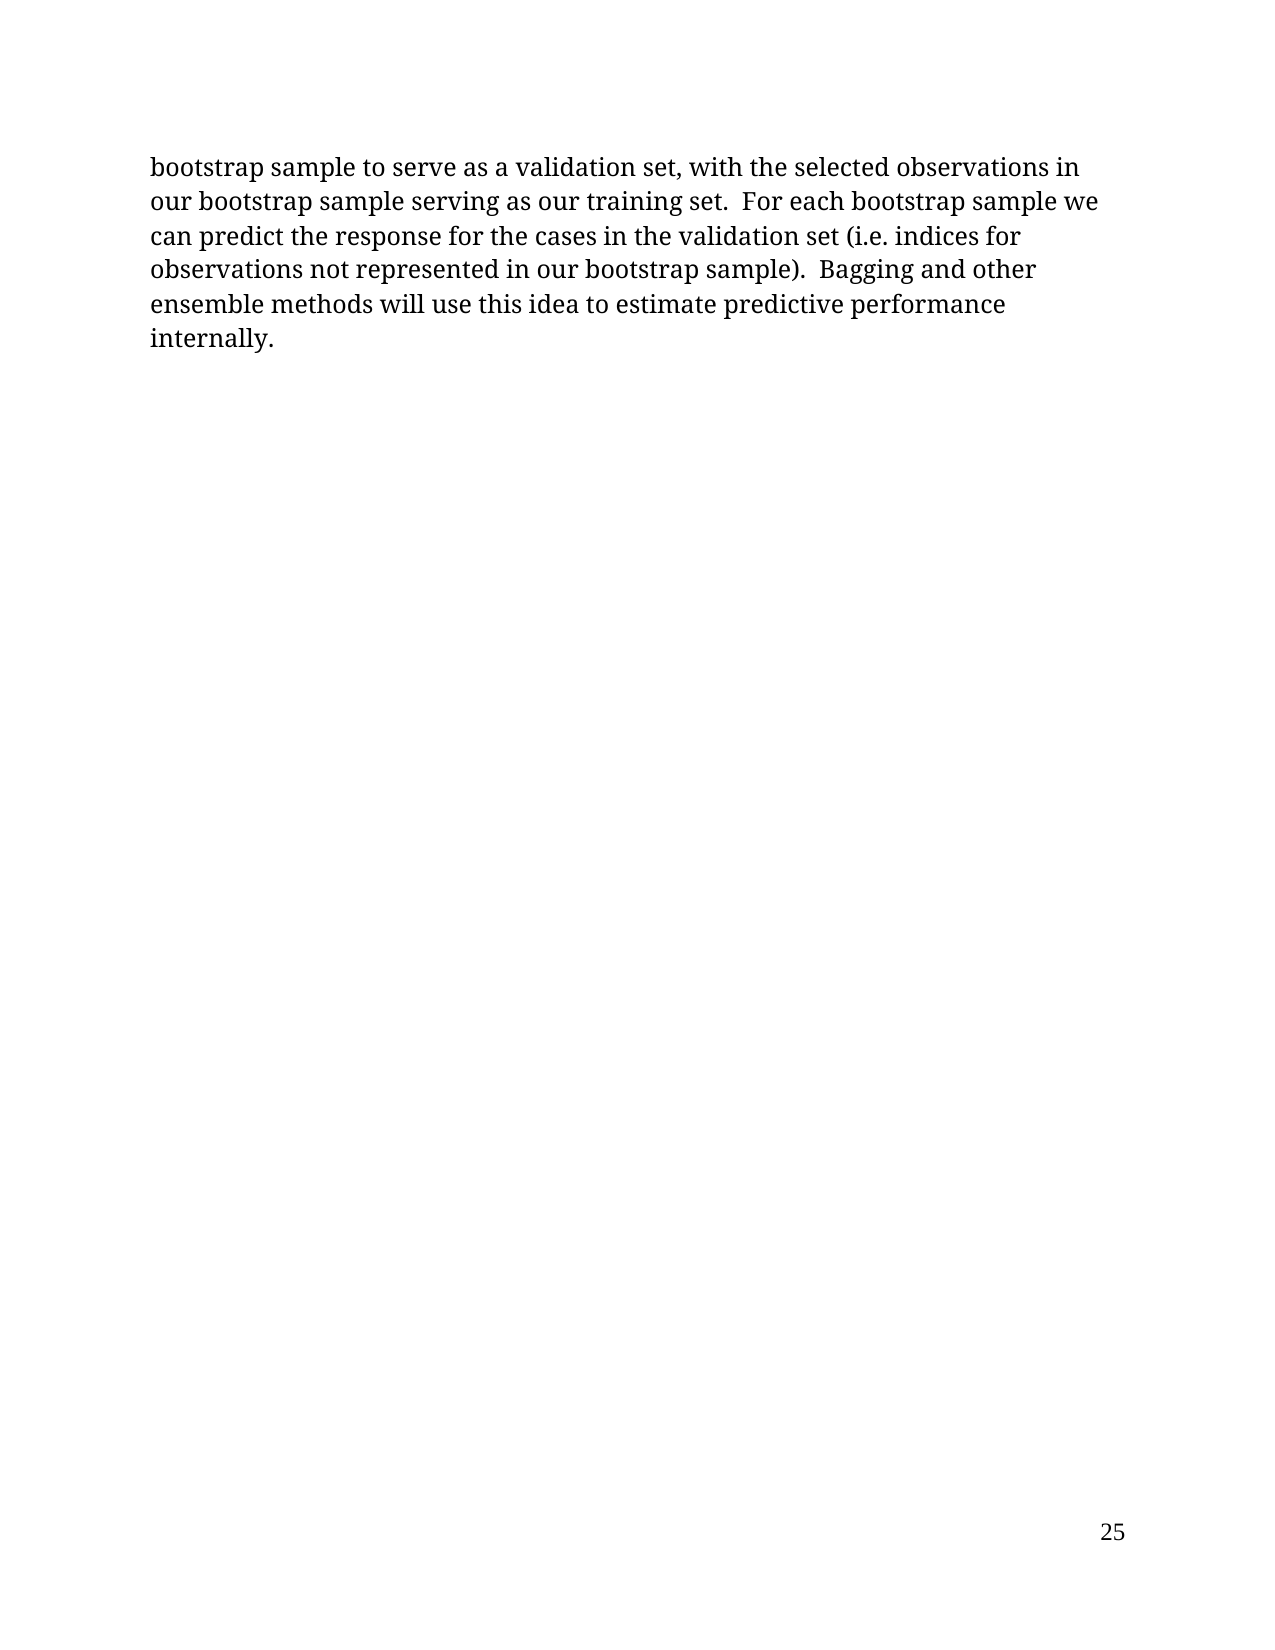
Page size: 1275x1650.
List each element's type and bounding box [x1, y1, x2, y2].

text [150, 150, 1125, 354]
